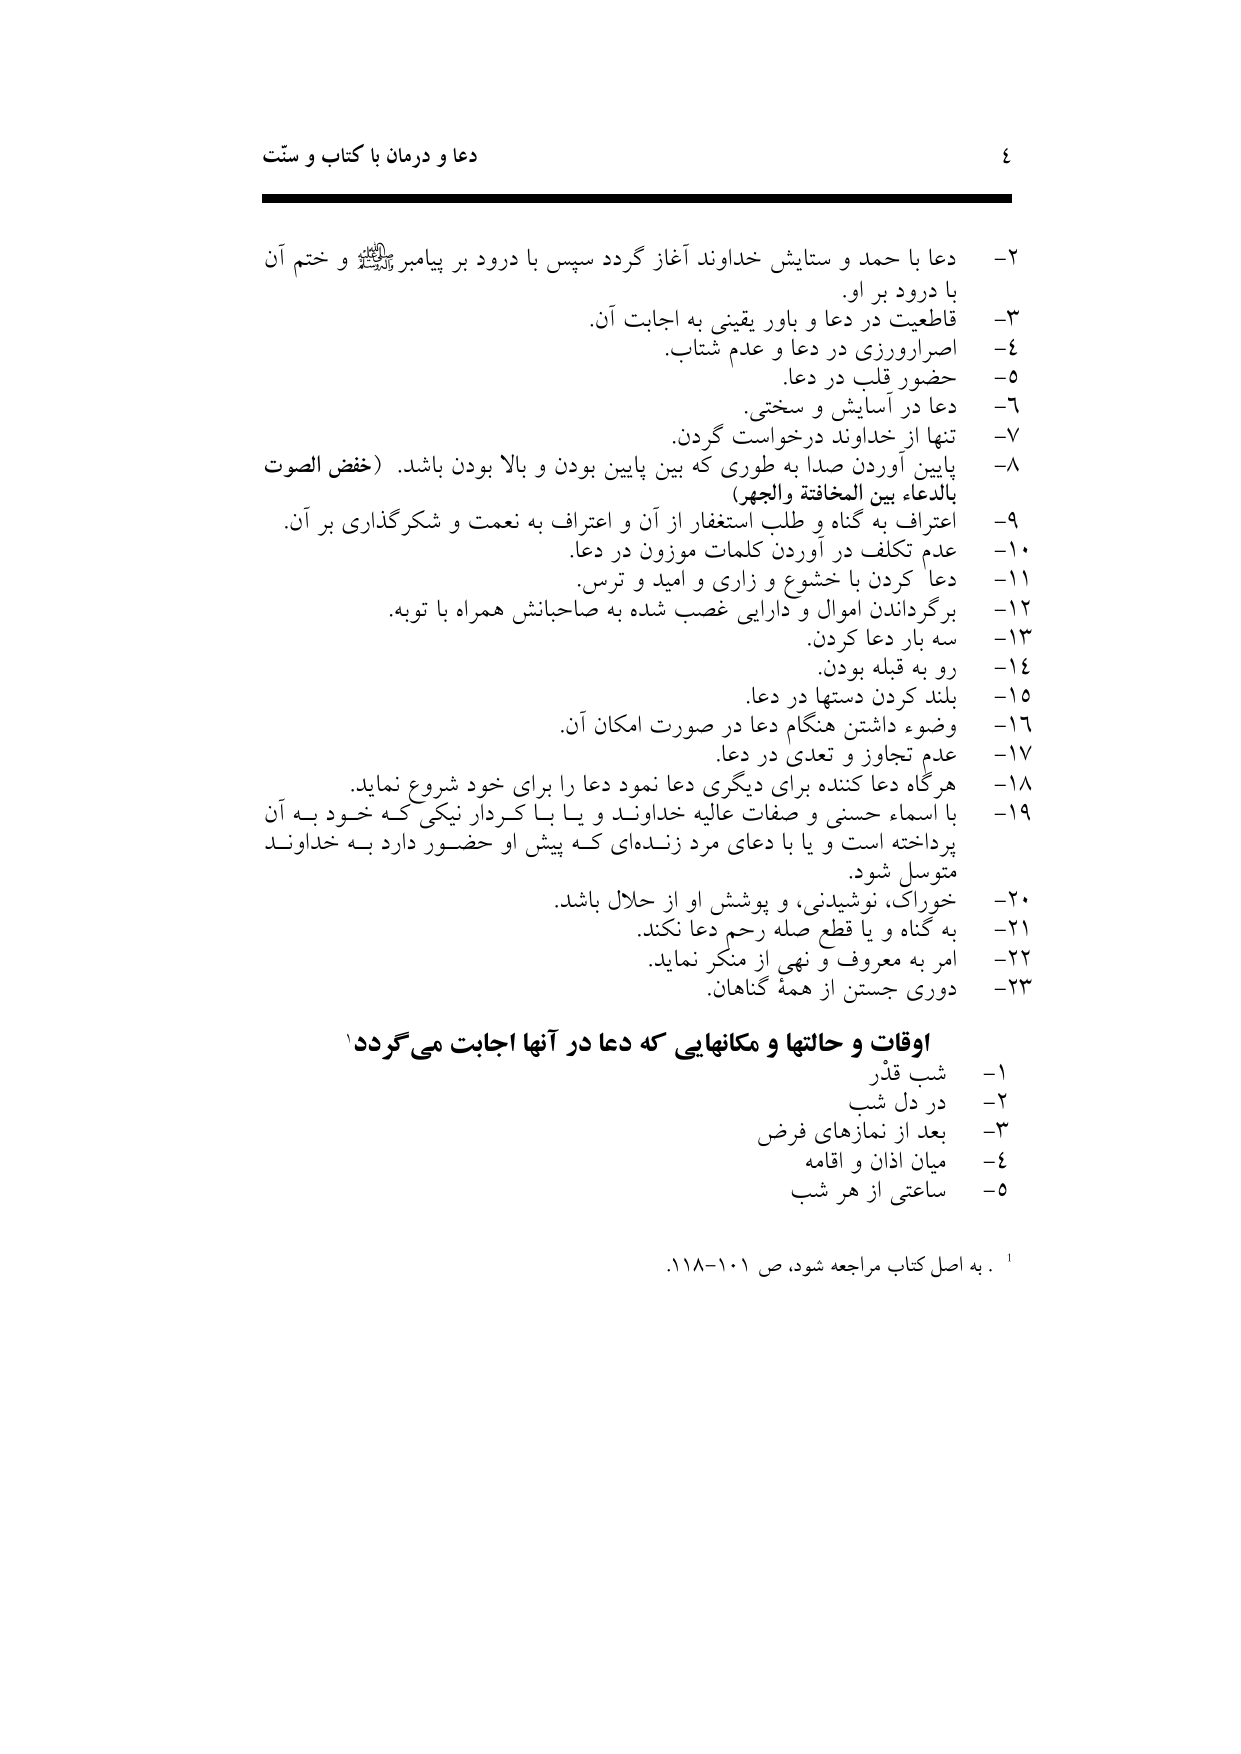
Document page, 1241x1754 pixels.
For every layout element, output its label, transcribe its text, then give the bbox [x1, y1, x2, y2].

list حضور قلب در دعا. [262, 367, 994, 397]
list به گناه و یا قطع صله رحم دعا نکند. [262, 919, 994, 949]
list میان اذان و اقامه [262, 1151, 983, 1180]
list سه بار دعا کردن. [262, 628, 994, 657]
list دعا با حمد و ستایش خداوند آغاز گردد سپس با درود بر پیامبرص و ختم آن با درود بر او. [262, 236, 994, 309]
list عدم تکلف در آوردن کلمات موزون در دعا. [262, 540, 994, 569]
list بعد از نمازهای فرض [262, 1121, 983, 1151]
list ساعتی از هر شب [262, 1180, 983, 1209]
list دعا در آسایش و سختی. [262, 397, 994, 426]
list رو به قبله بودن. [262, 657, 994, 686]
list تنها از خداوند درخواست گردن. [262, 426, 994, 455]
list خوراک، نوشیدنی، و پوشش او از حلال باشد. [262, 890, 994, 919]
text اوقات و حالتها و مکانهایی که دعا در آنها اجابت می‌گردد [262, 1032, 1012, 1063]
list با اسماء حسنی و صفات عالیه خداوند و یا با کردار نیکی که خود به آن پرداخته است و یا با دعای مرد زنده‌ای که پیش او حضور دارد به خداوند متوسل شود. [262, 803, 994, 890]
list اصرارورزی در دعا و عدم شتاب. [262, 338, 994, 367]
list اعتراف به گناه و طلب استغفار از آن و اعتراف به نعمت و شکرگذاری بر آن. [262, 511, 994, 540]
list در دل شب [262, 1092, 983, 1121]
list هرگاه دعا کننده برای دیگری دعا نمود دعا را برای خود شروع نماید. [262, 774, 994, 803]
list دعا کردن با خشوع و زاری و امید و ترس. [262, 569, 994, 599]
list امر به معروف و نهی از منکر نماید. [262, 949, 994, 978]
list شب قدْر [262, 1063, 983, 1092]
list پایین آوردن صدا به طوری که بین پایین بودن و بالا بودن باشد. (خفض الصوت بالدعاء بين المخافتة والجهر) [262, 455, 994, 511]
list قاطعیت در دعا و باور یقینی به اجابت آن. [262, 309, 994, 338]
list وضوء داشتن هنگام دعا در صورت امکان آن. [262, 715, 994, 744]
list دوری جستن از همة گناهان. [262, 978, 994, 1007]
list عدم تجاوز و تعدی در دعا. [262, 744, 994, 774]
list برگرداندن اموال و دارایی غصب شده به صاحبانش همراه با توبه. [262, 599, 994, 628]
list بلند کردن دستها در دعا. [262, 686, 994, 715]
